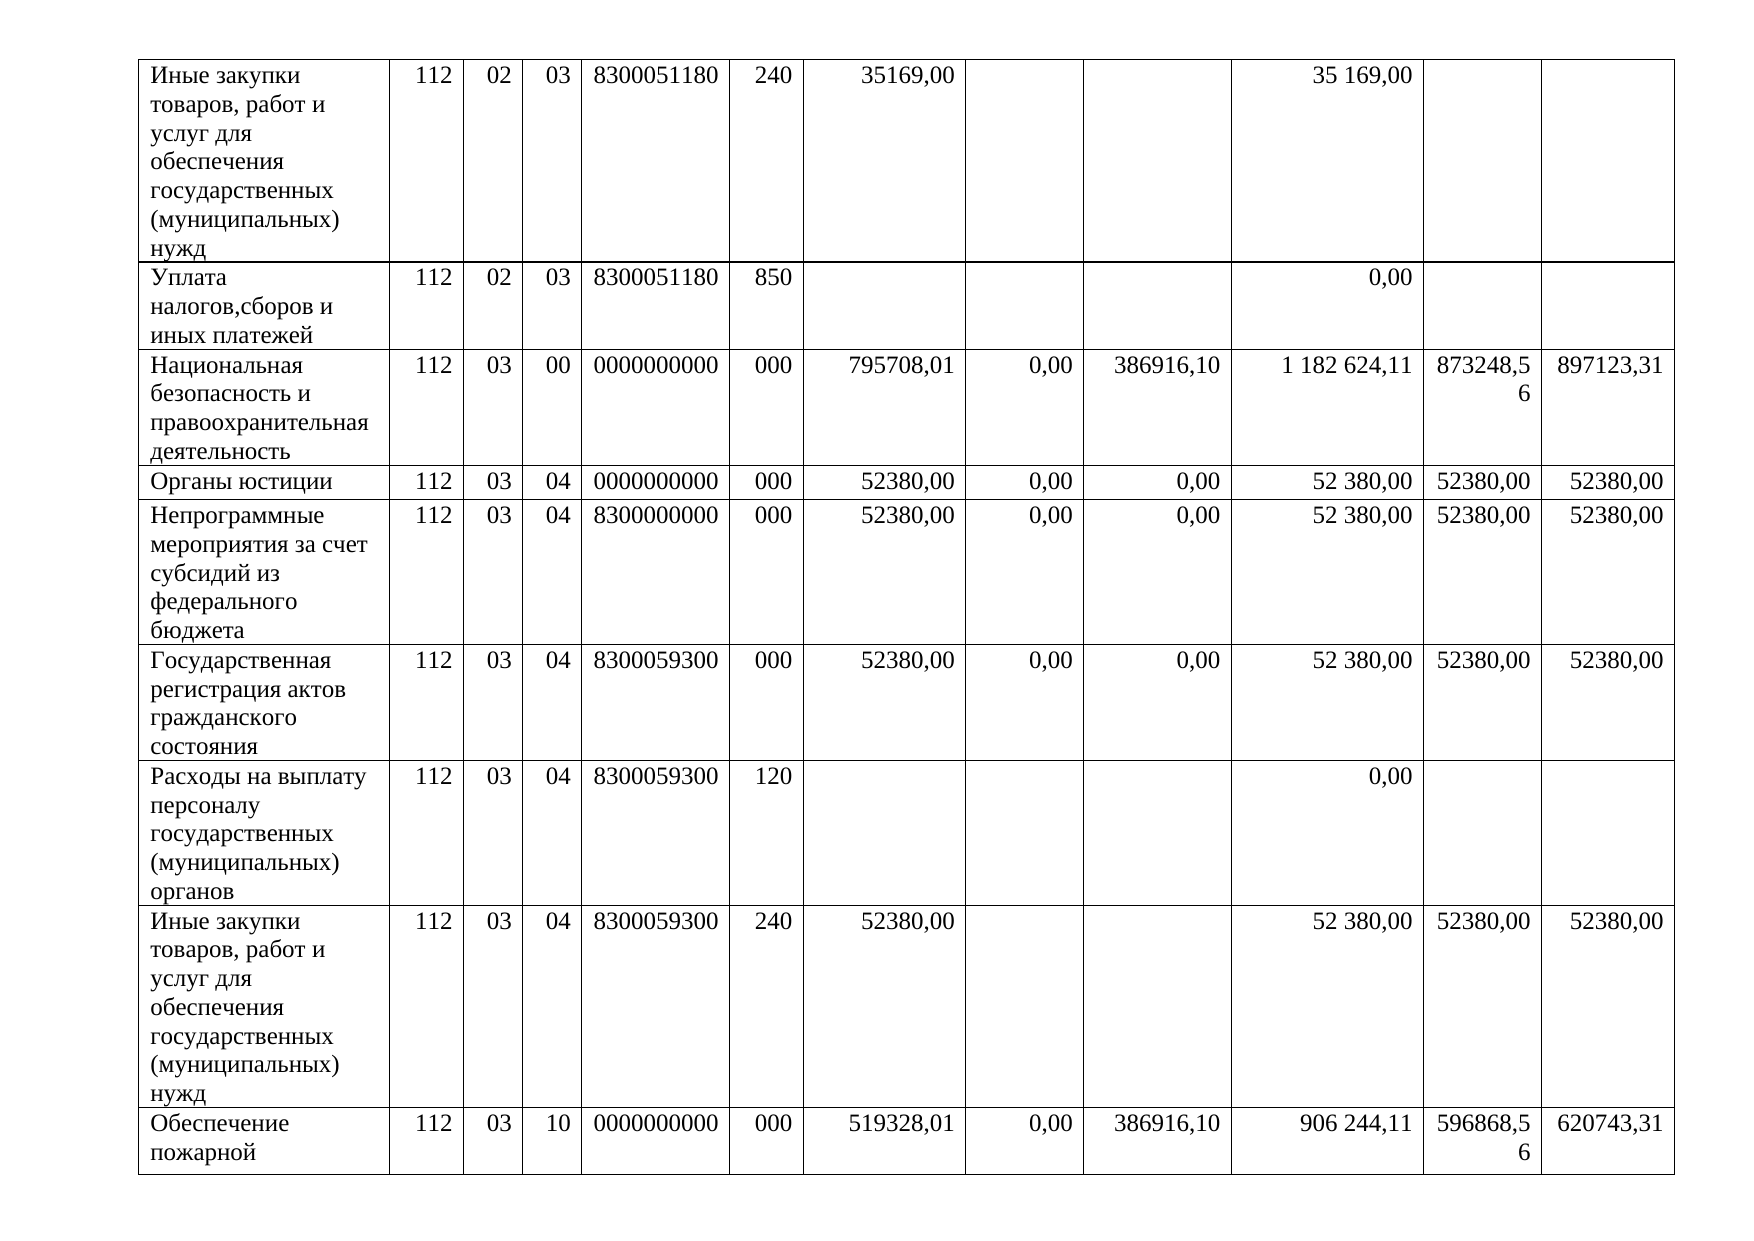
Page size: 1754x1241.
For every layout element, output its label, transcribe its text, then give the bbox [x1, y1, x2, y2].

table_cell [1084, 263, 1231, 349]
table_cell Расходы на выплату персоналу государственных (муниципальных) органов [139, 761, 389, 905]
table_cell 03 [464, 645, 522, 760]
table_cell 52380,00 [804, 466, 965, 499]
table_cell 596868,56 [1424, 1108, 1541, 1174]
table_cell 620743,31 [1542, 1108, 1674, 1174]
table_cell [1424, 263, 1541, 349]
table_cell 03 [464, 466, 522, 499]
table_cell Иные закупки товаров, работ и услуг для обеспечения государственных (муниципальных) нужд [139, 906, 389, 1107]
table_cell 03 [523, 60, 581, 261]
table_cell 00 [523, 350, 581, 465]
table_cell 52380,00 [1424, 645, 1541, 760]
table_cell 8300059300 [582, 906, 729, 1107]
table_cell 02 [464, 263, 522, 349]
table_cell 52380,00 [1542, 500, 1674, 644]
table_cell 112 [390, 350, 463, 465]
table_cell 519328,01 [804, 1108, 965, 1174]
table_cell 03 [523, 263, 581, 349]
table_cell 000 [730, 500, 803, 644]
table_cell [804, 761, 965, 905]
table_cell 240 [730, 60, 803, 261]
table_cell 52380,00 [1424, 906, 1541, 1107]
table_cell 03 [464, 761, 522, 905]
table_cell 000 [730, 645, 803, 760]
table_cell 0,00 [966, 645, 1083, 760]
table_cell [1424, 60, 1541, 261]
table_cell 112 [390, 263, 463, 349]
table_cell [966, 761, 1083, 905]
table_cell 04 [523, 645, 581, 760]
table_cell 52380,00 [1542, 645, 1674, 760]
table_cell 0,00 [966, 350, 1083, 465]
table_cell 52380,00 [804, 906, 965, 1107]
table_cell 02 [464, 60, 522, 261]
table_cell 0000000000 [582, 350, 729, 465]
table_cell 52380,00 [1424, 466, 1541, 499]
table_cell [966, 906, 1083, 1107]
table_cell 897123,31 [1542, 350, 1674, 465]
table_cell 8300059300 [582, 761, 729, 905]
table_cell 0,00 [966, 1108, 1083, 1174]
table_cell 795708,01 [804, 350, 965, 465]
table_cell 0,00 [966, 500, 1083, 644]
table_cell 04 [523, 906, 581, 1107]
table_cell 0,00 [1084, 645, 1231, 760]
table_cell 10 [523, 1108, 581, 1174]
table_cell 8300000000 [582, 500, 729, 644]
table_cell [1542, 60, 1674, 261]
table_cell 112 [390, 1108, 463, 1174]
table_cell 850 [730, 263, 803, 349]
table_cell Непрограммные мероприятия за счет субсидий из федерального бюджета [139, 500, 389, 644]
table_cell 8300059300 [582, 645, 729, 760]
table_cell 000 [730, 350, 803, 465]
table_cell 52380,00 [804, 645, 965, 760]
table_cell 52 380,00 [1232, 645, 1423, 760]
table_cell 8300051180 [582, 263, 729, 349]
table_cell [804, 263, 965, 349]
table_cell 386916,10 [1084, 1108, 1231, 1174]
table_cell 0,00 [1084, 466, 1231, 499]
table_cell 112 [390, 60, 463, 261]
table_cell 04 [523, 761, 581, 905]
table_cell [1084, 761, 1231, 905]
table_cell [1084, 906, 1231, 1107]
table_cell 03 [464, 500, 522, 644]
table_cell 240 [730, 906, 803, 1107]
table_cell 873248,56 [1424, 350, 1541, 465]
table_cell 0,00 [1232, 263, 1423, 349]
table_cell 52380,00 [1424, 500, 1541, 644]
table_cell 04 [523, 500, 581, 644]
table_cell 112 [390, 645, 463, 760]
table_cell 112 [390, 500, 463, 644]
table_cell 112 [390, 906, 463, 1107]
table_cell 52 380,00 [1232, 906, 1423, 1107]
table_cell 0000000000 [582, 466, 729, 499]
table_cell 0,00 [1232, 761, 1423, 905]
table_cell 000 [730, 1108, 803, 1174]
table_cell 0000000000 [582, 1108, 729, 1174]
table_cell 906 244,11 [1232, 1108, 1423, 1174]
table_cell [966, 263, 1083, 349]
table_cell Иные закупки товаров, работ и услуг для обеспечения государственных (муниципальных) нужд [139, 60, 389, 261]
table_cell Органы юстиции [139, 466, 389, 499]
table_cell [1542, 761, 1674, 905]
table_cell [1542, 263, 1674, 349]
table_cell [1084, 60, 1231, 261]
table_cell [966, 60, 1083, 261]
table_cell [1424, 761, 1541, 905]
table_cell 03 [464, 1108, 522, 1174]
table_cell 52380,00 [804, 500, 965, 644]
table_cell 52380,00 [1542, 906, 1674, 1107]
table_cell 112 [390, 466, 463, 499]
table_cell 0,00 [966, 466, 1083, 499]
table_cell Государственная регистрация актов гражданского состояния [139, 645, 389, 760]
table_cell 386916,10 [1084, 350, 1231, 465]
table_cell 112 [390, 761, 463, 905]
table_cell 52 380,00 [1232, 466, 1423, 499]
table_cell 35 169,00 [1232, 60, 1423, 261]
table_cell 000 [730, 466, 803, 499]
table_cell 52380,00 [1542, 466, 1674, 499]
table_cell 35169,00 [804, 60, 965, 261]
table_cell Уплата налогов,сборов и иных платежей [139, 263, 389, 349]
table_cell 1 182 624,11 [1232, 350, 1423, 465]
table_cell 120 [730, 761, 803, 905]
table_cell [139, 1108, 389, 1174]
table_cell 52 380,00 [1232, 500, 1423, 644]
table_cell 03 [464, 906, 522, 1107]
table_cell 04 [523, 466, 581, 499]
table_cell 03 [464, 350, 522, 465]
table_cell 8300051180 [582, 60, 729, 261]
table_cell Национальная безопасность и правоохранительная деятельность [139, 350, 389, 465]
table_cell 0,00 [1084, 500, 1231, 644]
